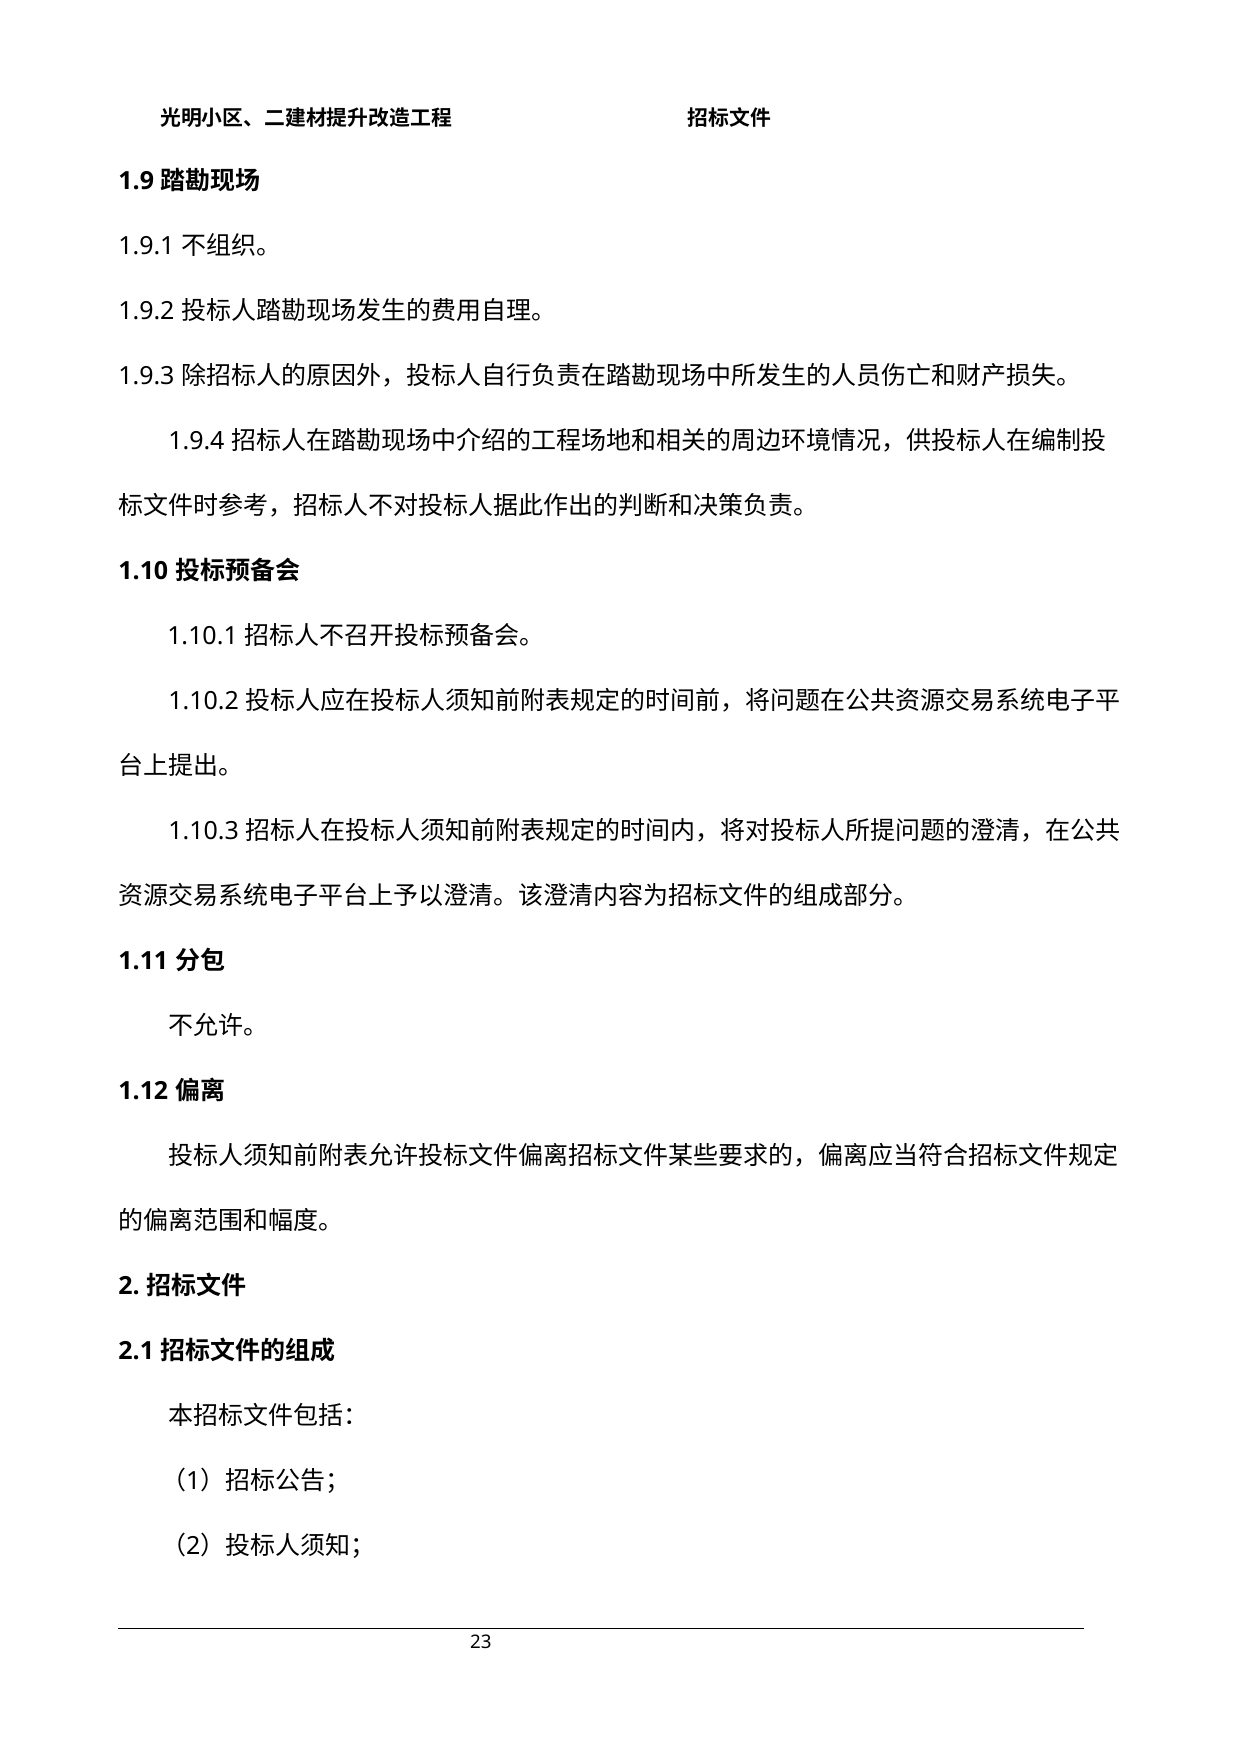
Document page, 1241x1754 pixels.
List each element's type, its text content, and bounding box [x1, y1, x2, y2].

text 1.10 投标预备会 [118, 536, 1122, 601]
text 1.9.2 投标人踏勘现场发生的费用自理。 [118, 276, 1122, 341]
text 1.10.1 招标人不召开投标预备会。 [118, 601, 1122, 666]
text 1.9.4 招标人在踏勘现场中介绍的工程场地和相关的周边环境情况，供投标人在编制投标文件时参考，招标人不对投标人据此作出的判断和决策负责。 [118, 406, 1122, 536]
text 1.12 偏离 [118, 1056, 1122, 1121]
text （1）招标公告； [118, 1446, 1122, 1511]
text （2）投标人须知； [118, 1511, 1122, 1576]
text 本招标文件包括： [118, 1381, 1122, 1446]
text 2. 招标文件 [118, 1251, 1122, 1316]
text 投标人须知前附表允许投标文件偏离招标文件某些要求的，偏离应当符合招标文件规定的偏离范围和幅度。 [118, 1121, 1122, 1251]
text 1.9.3 除招标人的原因外，投标人自行负责在踏勘现场中所发生的人员伤亡和财产损失。 [118, 341, 1122, 406]
text 1.10.3 招标人在投标人须知前附表规定的时间内，将对投标人所提问题的澄清，在公共资源交易系统电子平台上予以澄清。该澄清内容为招标文件的组成部分。 [118, 796, 1122, 926]
text 1.11 分包 [118, 926, 1122, 991]
text 1.10.2 投标人应在投标人须知前附表规定的时间前，将问题在公共资源交易系统电子平台上提出。 [118, 666, 1122, 796]
text 2.1 招标文件的组成 [118, 1316, 1122, 1381]
text 不允许。 [118, 991, 1122, 1056]
text 1.9 踏勘现场 [118, 146, 1122, 211]
text 1.9.1 不组织。 [118, 211, 1122, 276]
